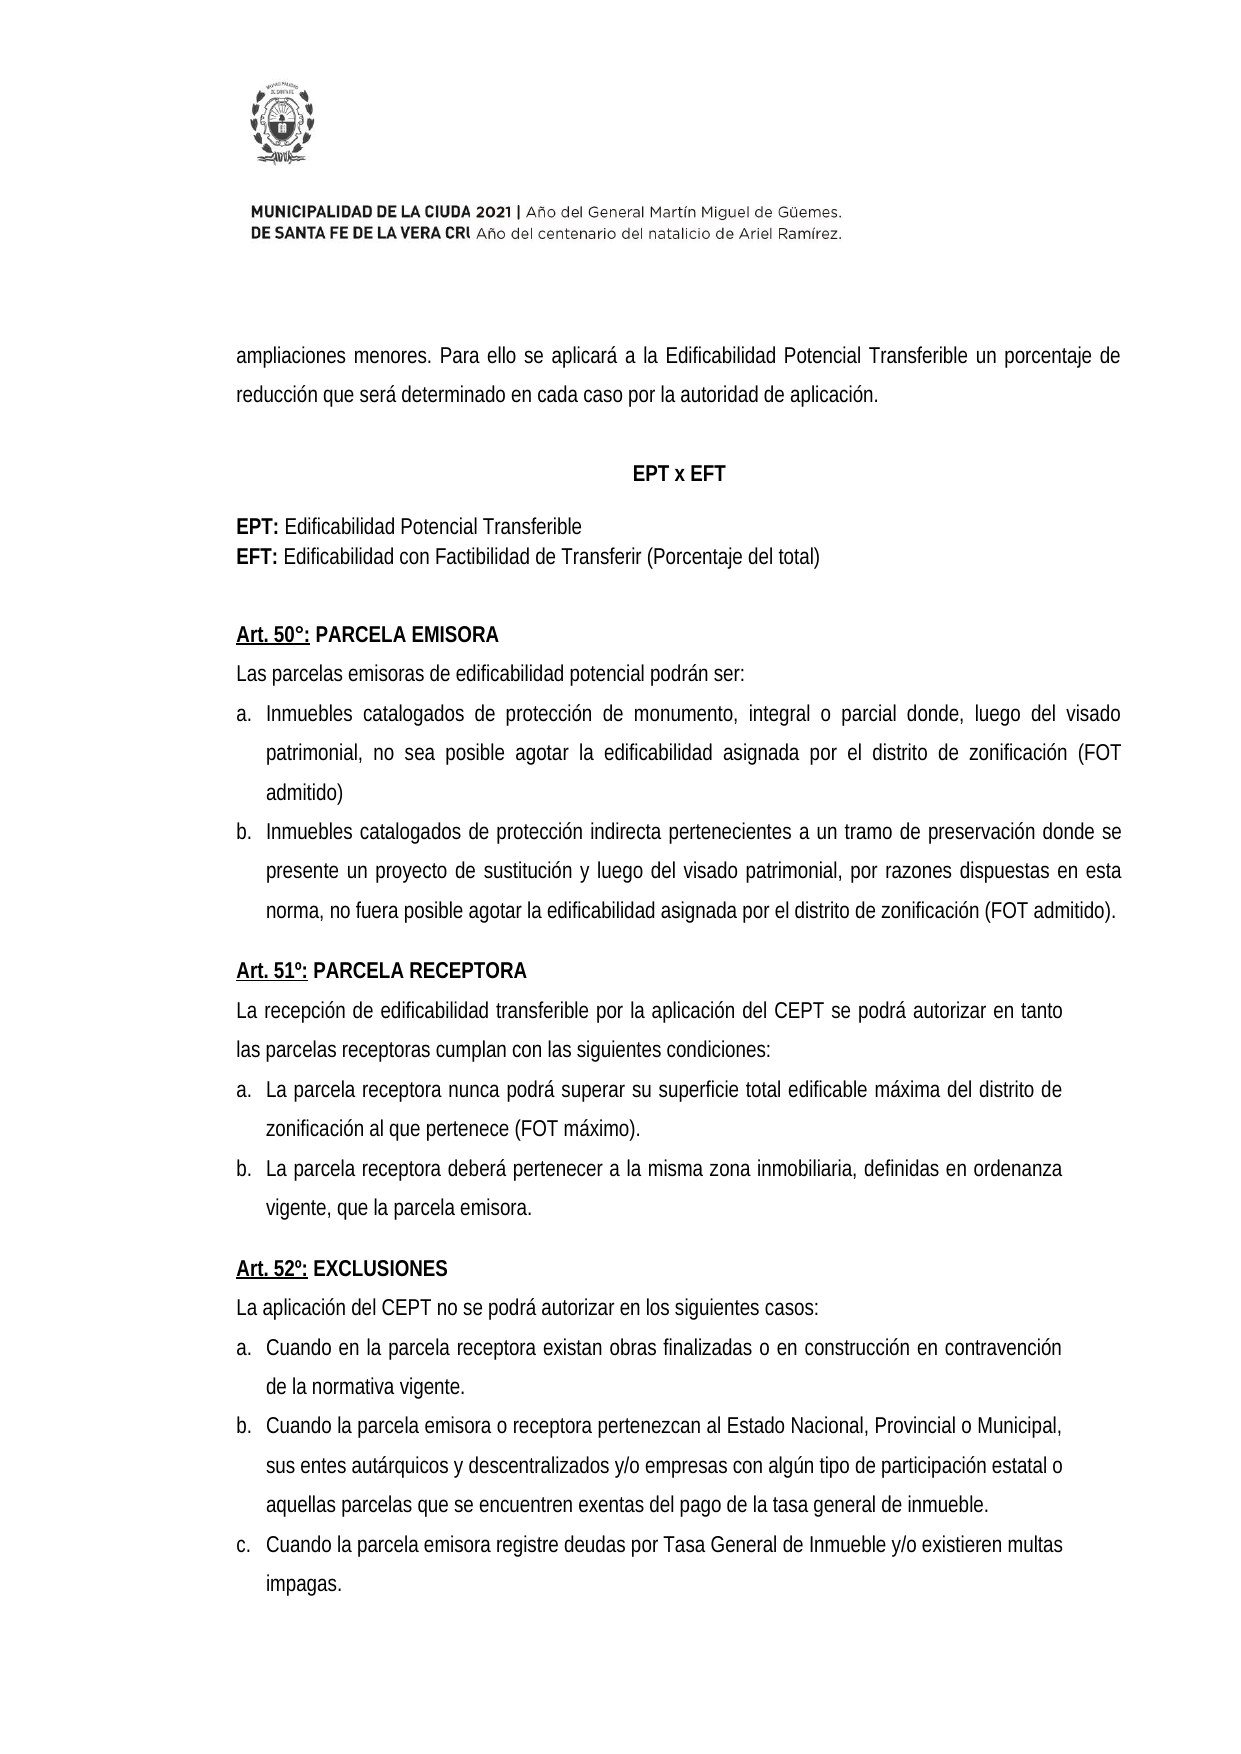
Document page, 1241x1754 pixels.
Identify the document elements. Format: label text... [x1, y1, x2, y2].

text Art. 50°: PARCELA EMISORA [236, 621, 1122, 647]
text La recepción de edificabilidad transferible por la aplicación del CEPT se podrá autorizar en tanto las parcelas receptoras cumplan con las siguientes condiciones: [236, 997, 1063, 1063]
text La aplicación del CEPT no se podrá autorizar en los siguientes casos: [236, 1294, 1063, 1320]
list Cuando la parcela emisora o receptora pertenezcan al Estado Nacional, Provincial o Municipal, sus entes autárquicos y descentralizados y/o empresas con algún tipo de participación estatal o aquellas parcelas que se encuentren exentas del pago de la tasa general de inmueble. [236, 1412, 1063, 1518]
text EPT x EFT [236, 460, 1122, 487]
list Cuando en la parcela receptora existan obras finalizadas o en construcción en contravención de la normativa vigente. [236, 1333, 1063, 1399]
list La parcela receptora nunca podrá superar su superficie total edificable máxima del distrito de zonificación al que pertenece (FOT máximo). [236, 1076, 1063, 1142]
text EPT: Edificabilidad Potencial Transferible [236, 513, 1122, 539]
picture [250, 73, 845, 244]
list Inmuebles catalogados de protección de monumento, integral o parcial donde, luego del visado patrimonial, no sea posible agotar la edificabilidad asignada por el distrito de zonificación (FOT admitido) [236, 699, 1122, 805]
text EFT: Edificabilidad con Factibilidad de Transferir (Porcentaje del total) [236, 543, 1122, 569]
text Art. 52º: EXCLUSIONES [236, 1254, 1122, 1281]
list La parcela receptora deberá pertenecer a la misma zona inmobiliaria, definidas en ordenanza vigente, que la parcela emisora. [236, 1155, 1063, 1221]
text Art. 51º: PARCELA RECEPTORA [236, 957, 1122, 984]
text Las parcelas emisoras de edificabilidad potencial podrán ser: [236, 660, 1122, 686]
list Inmuebles catalogados de protección indirecta pertenecientes a un tramo de preservación donde se presente un proyecto de sustitución y luego del visado patrimonial, por razones dispuestas en esta norma, no fuera posible agotar la edificabilidad asignada por el distrito de zonificación (FOT admitido). [236, 818, 1122, 923]
list Cuando la parcela emisora registre deudas por Tasa General de Inmueble y/o existieren multas impagas. [236, 1531, 1063, 1597]
